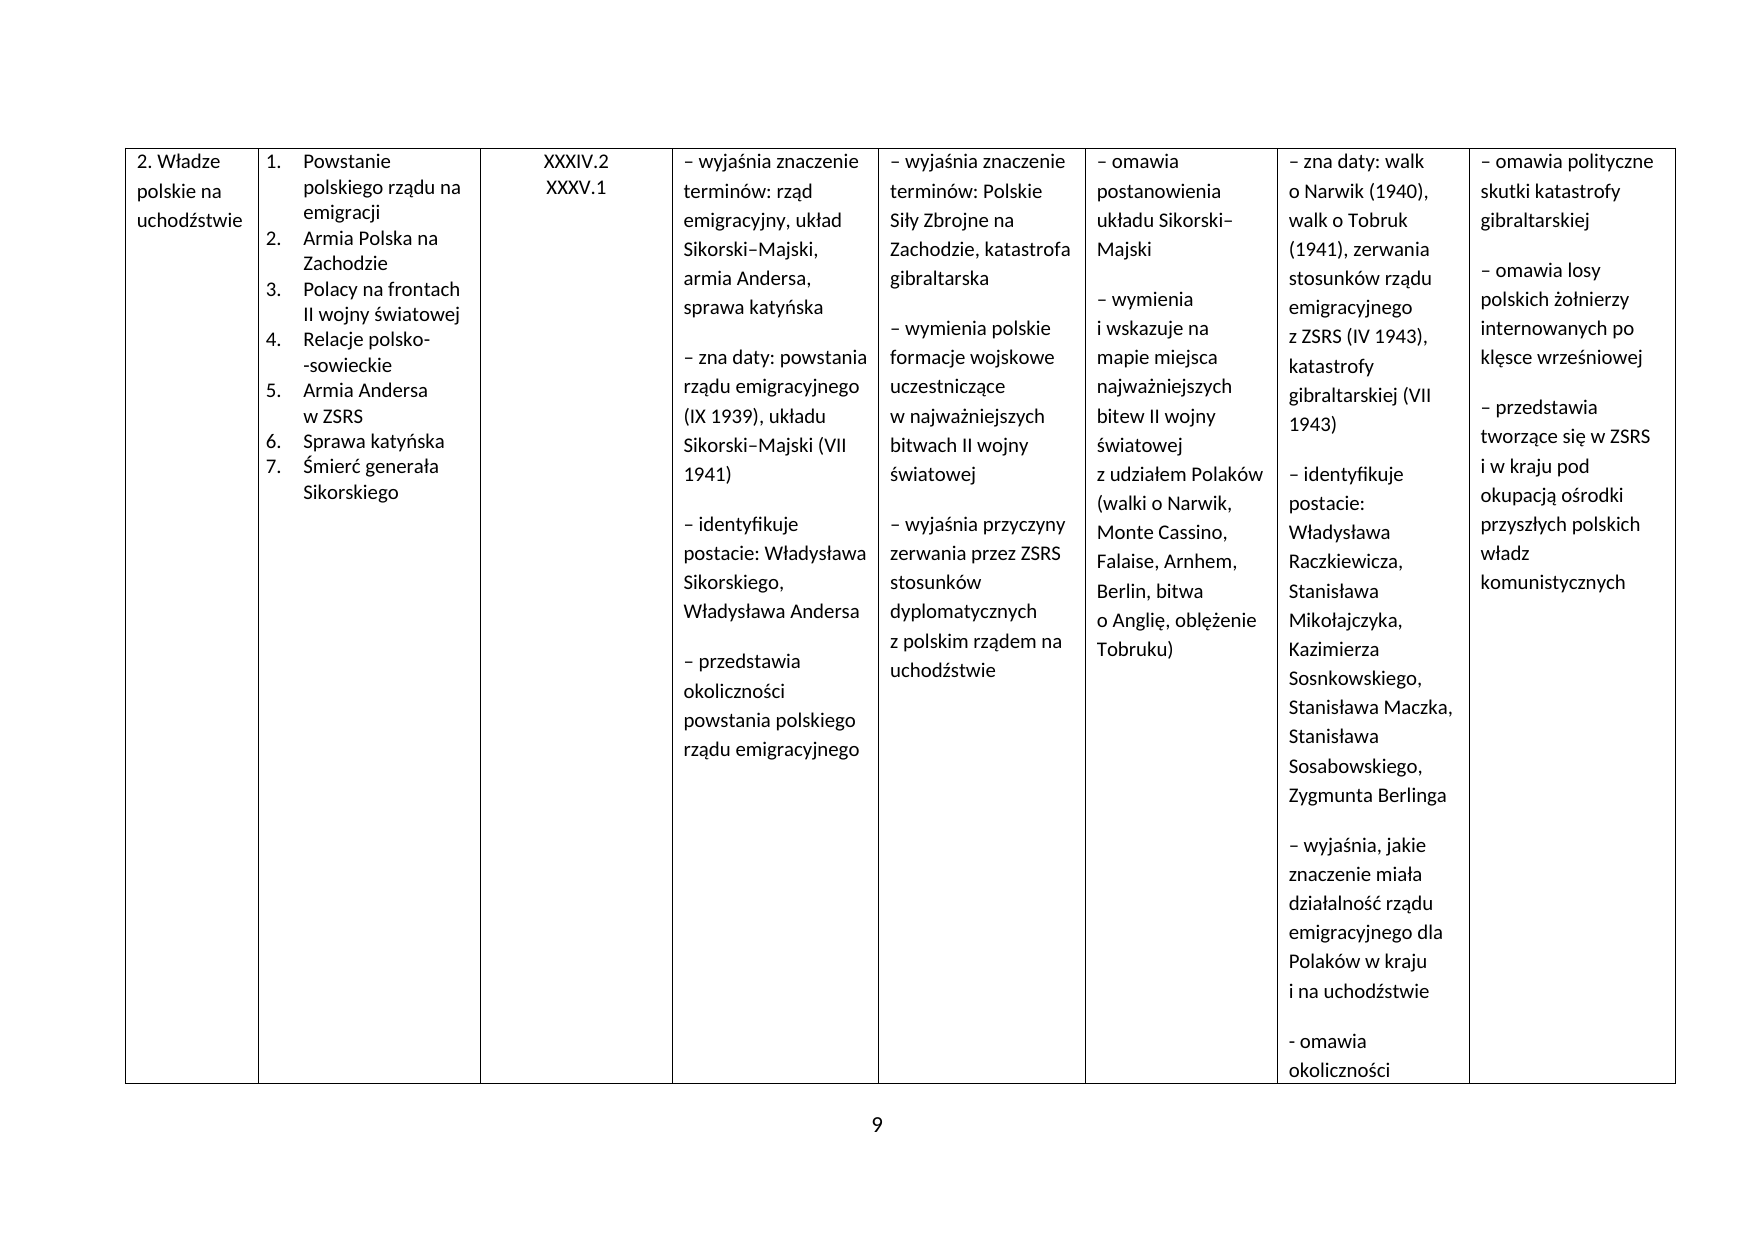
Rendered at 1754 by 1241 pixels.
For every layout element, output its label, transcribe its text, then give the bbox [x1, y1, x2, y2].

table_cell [126, 149, 258, 1082]
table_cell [673, 149, 878, 1082]
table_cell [1470, 149, 1675, 1082]
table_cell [1086, 149, 1277, 1082]
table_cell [259, 149, 480, 1082]
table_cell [1278, 149, 1469, 1082]
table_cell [879, 149, 1085, 1082]
table_cell XXXIV.2 XXXV.1 [481, 149, 672, 1082]
